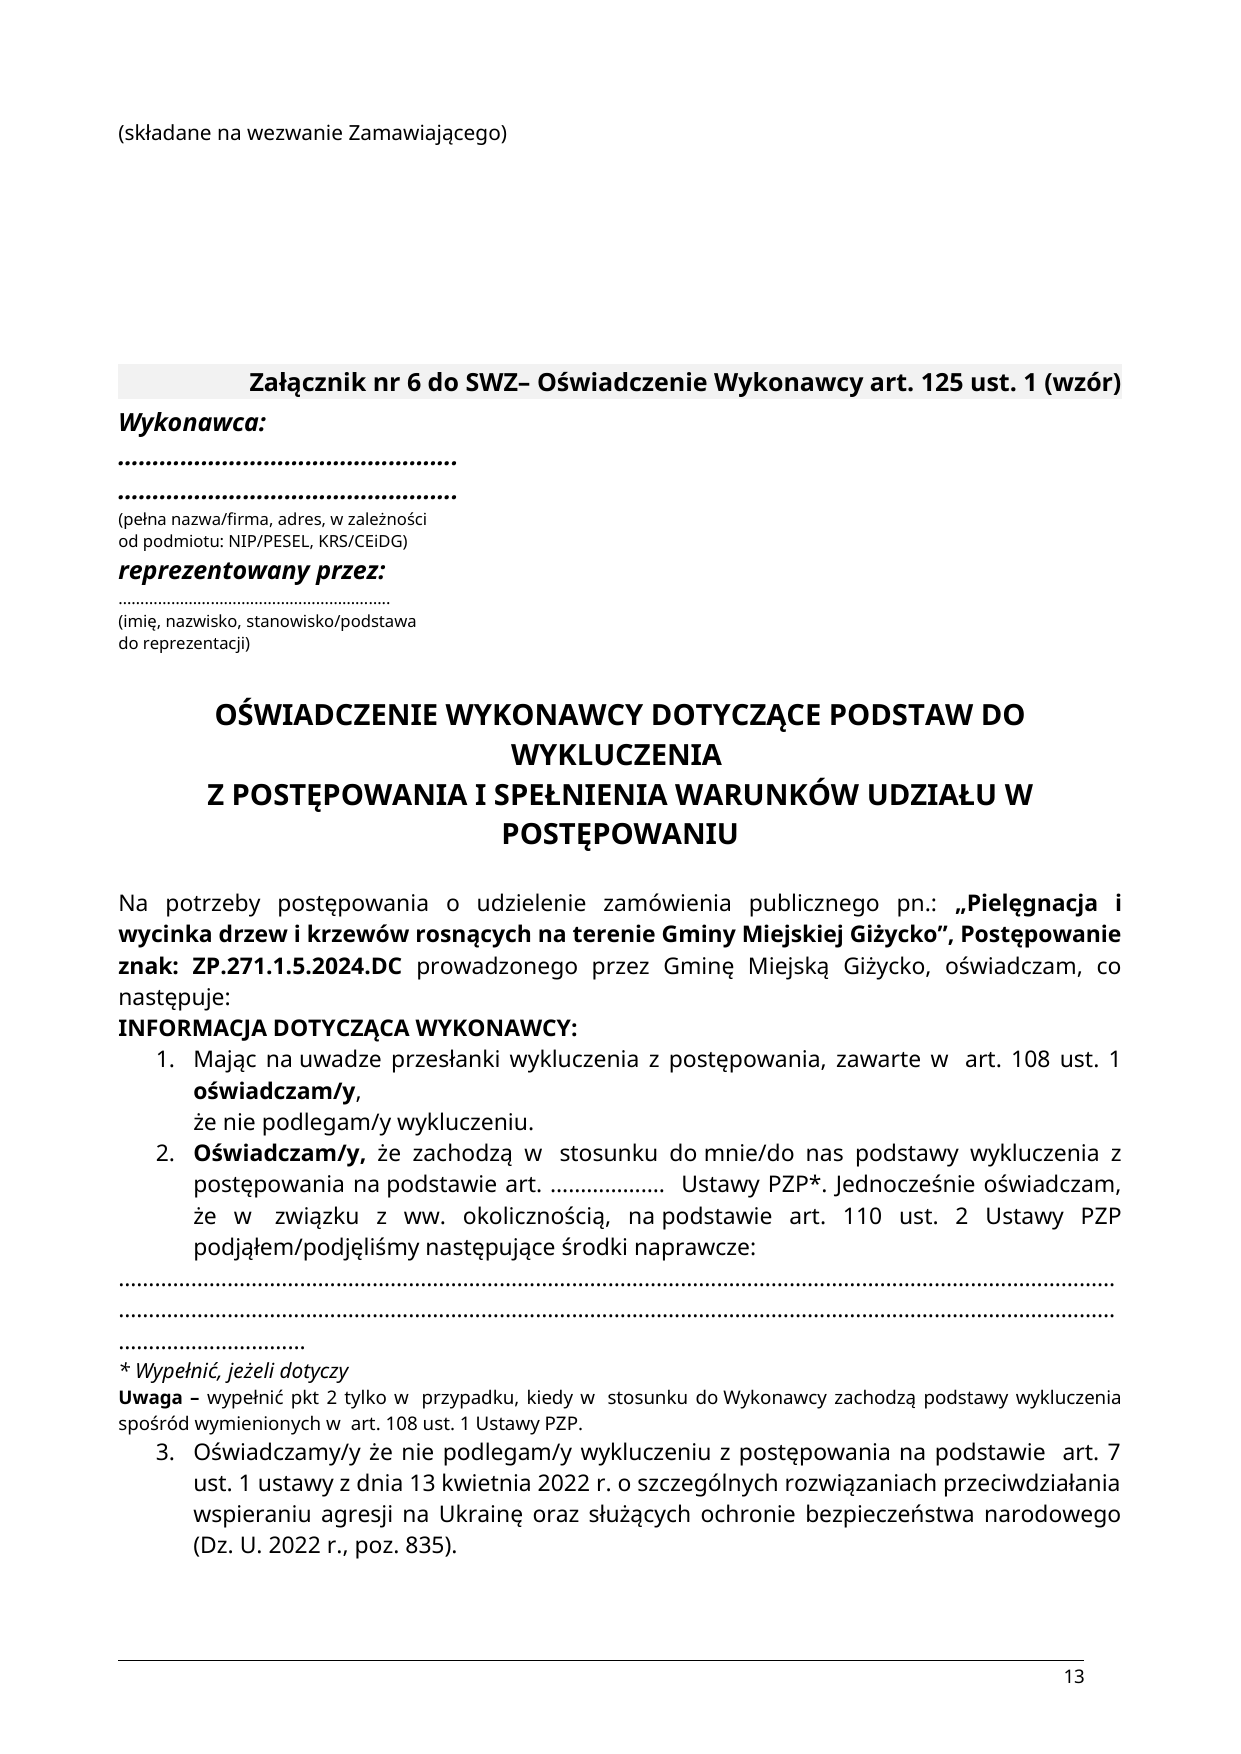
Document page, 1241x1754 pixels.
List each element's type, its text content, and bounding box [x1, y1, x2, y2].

text (pełna nazwa/firma, adres, w zależności [118, 507, 1122, 530]
text * Wypełnić, jeżeli dotyczy [118, 1356, 1122, 1384]
list Oświadczamy/y że nie podlegam/y wykluczeniu z postępowania na podstawie art. 7 ust. 1 ustawy z dnia 13 kwietnia 2022 r. o szczególnych rozwiązaniach przeciwdziałania wspieraniu agresji na Ukrainę oraz służących ochronie bezpieczeństwa narodowego (Dz. U. 2022 r., poz. 835). [156, 1435, 1122, 1560]
text Uwaga – wypełnić pkt 2 tylko w przypadku, kiedy w stosunku do Wykonawcy zachodzą podstawy wykluczenia spośród wymienionych w art. 108 ust. 1 Ustawy PZP. [118, 1384, 1122, 1435]
text INFORMACJA DOTYCZĄCA WYKONAWCY: [118, 1012, 1122, 1043]
text (składane na wezwanie Zamawiającego) [118, 118, 1122, 147]
subtitle Załącznik nr 6 do SWZ– Oświadczenie Wykonawcy art. 125 ust. 1 (wzór) [118, 364, 1122, 399]
text Na potrzeby postępowania o udzielenie zamówienia publicznego pn.: „Pielęgnacja i wycinka drzew i krzewów rosnących na terenie Gminy Miejskiej Giżycko”, Postępowanie znak: ZP.271.1.5.2024.DC prowadzonego przez Gminę Miejską Giżycko, oświadczam, co następuje: [118, 887, 1122, 1012]
list Mając na uwadze przesłanki wykluczenia z postępowania, zawarte w art. 108 ust. 1 oświadczam/y, że nie podlegam/y wykluczeniu. [156, 1043, 1122, 1137]
text do reprezentacji) [118, 632, 1122, 655]
text …………………………………………. [118, 439, 1122, 473]
text OŚWIADCZENIE WYKONAWCY DOTYCZĄCE PODSTAW DO WYKLUCZENIA Z POSTĘPOWANIA I SPEŁNIENIA WARUNKÓW UDZIAŁU W POSTĘPOWANIU [118, 694, 1122, 853]
text ………………………………………………………………………………………………………………………………………………………………………………………………………………………………………………………………………………………………………….…………………… [118, 1262, 1122, 1356]
text Wykonawca: [118, 405, 1122, 439]
text od podmiotu: NIP/PESEL, KRS/CEiDG) [118, 530, 1122, 552]
text (imię, nazwisko, stanowisko/podstawa [118, 609, 1122, 632]
text reprezentowany przez: [118, 552, 1122, 587]
text …………………………………………. [118, 473, 1122, 507]
text …………………………………………………….. [118, 587, 1122, 609]
list Oświadczam/y, że zachodzą w stosunku do mnie/do nas podstawy wykluczenia z postępowania na podstawie art. ………………. Ustawy PZP*. Jednocześnie oświadczam, że w związku z ww. okolicznością, na podstawie art. 110 ust. 2 Ustawy PZP podjąłem/podjęliśmy następujące środki naprawcze: [156, 1137, 1122, 1262]
